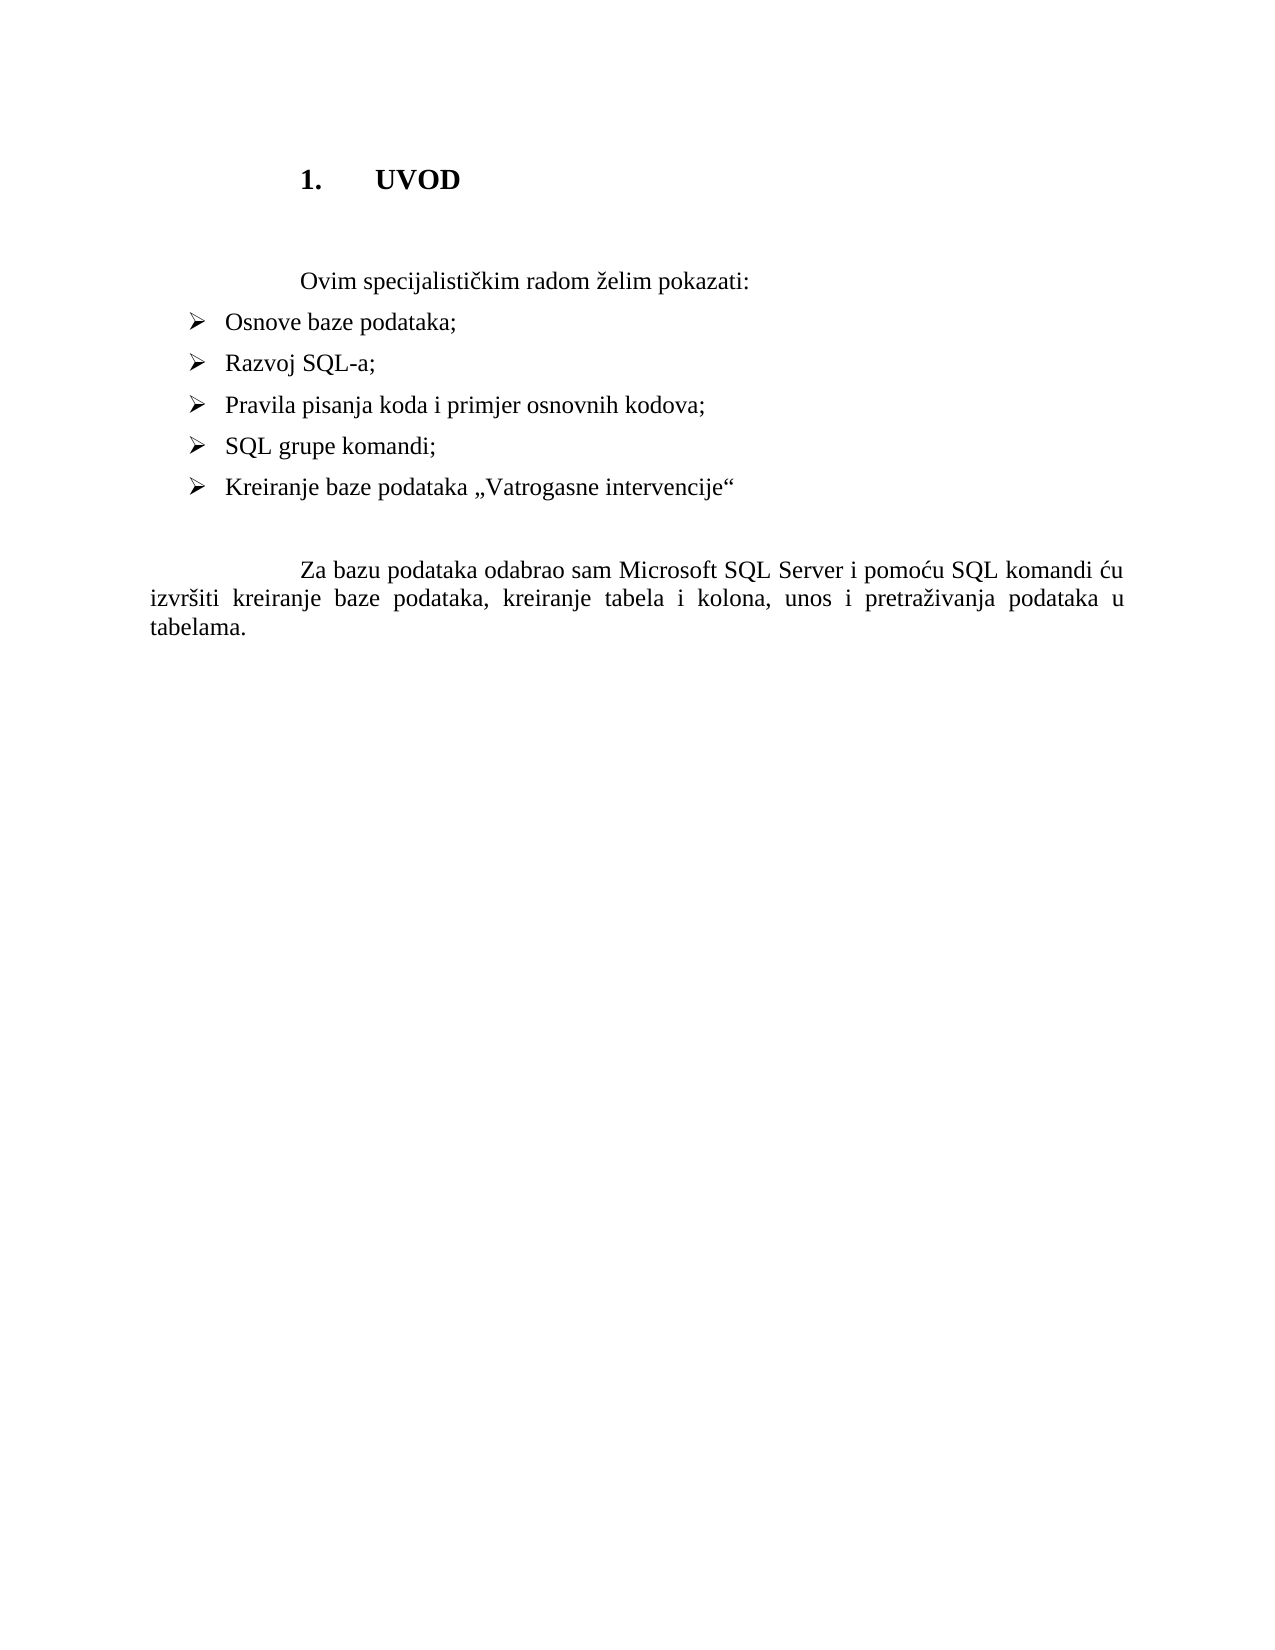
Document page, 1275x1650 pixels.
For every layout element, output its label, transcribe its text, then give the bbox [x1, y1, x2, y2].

text Ovim specijalističkim radom želim pokazati: [150, 266, 1125, 295]
list Razvoj SQL-a; [187, 348, 1125, 377]
list Osnove baze podataka; [187, 307, 1125, 336]
list Pravila pisanja koda i primjer osnovnih kodova; [187, 390, 1125, 418]
list Kreiranje baze podataka „Vatrogasne intervencije“ [187, 472, 1125, 501]
text Za bazu podataka odabrao sam Microsoft SQL Server i pomoću SQL komandi ću izvršiti kreiranje baze podataka, kreiranje tabela i kolona, unos i pretraživanja podataka u tabelama. [150, 555, 1125, 641]
list SQL grupe komandi; [187, 431, 1125, 460]
subtitle 1. UVOD [150, 162, 1125, 196]
